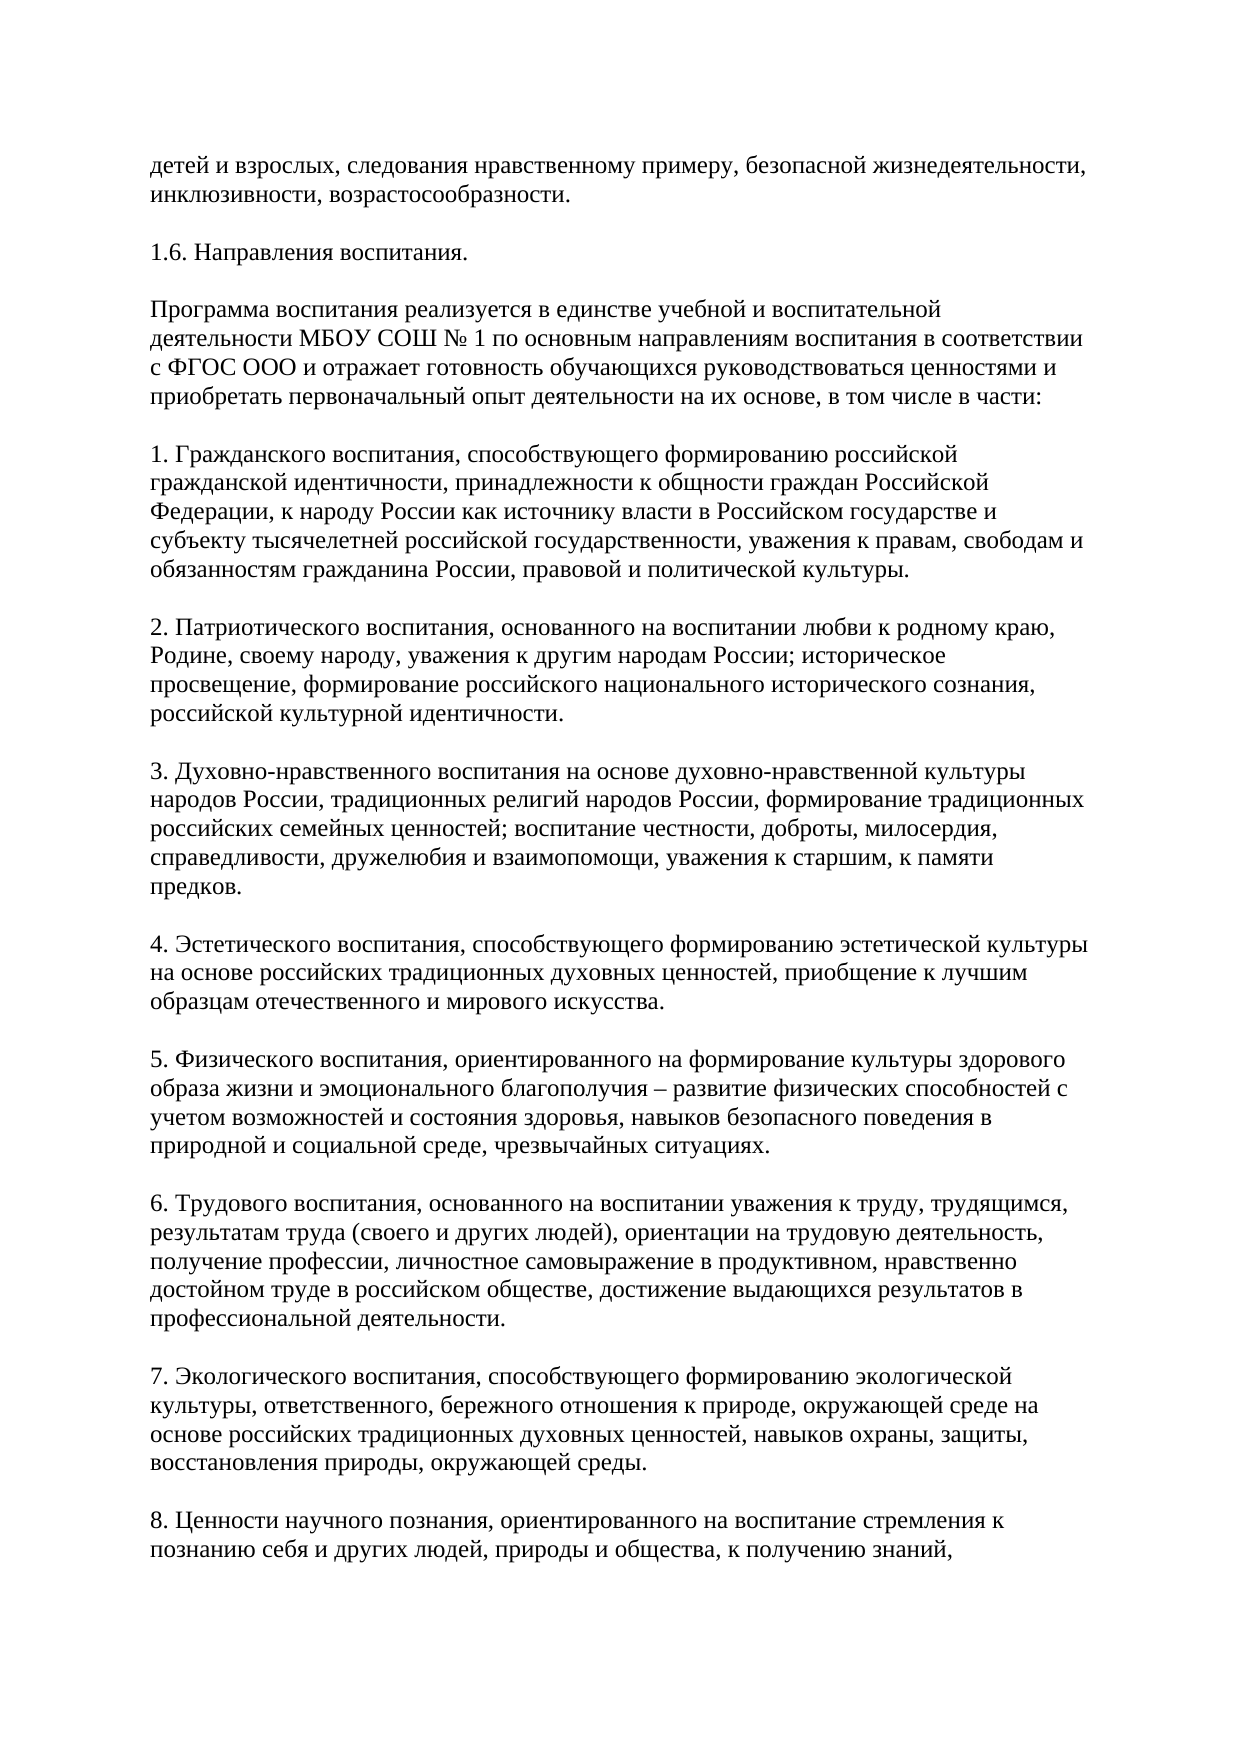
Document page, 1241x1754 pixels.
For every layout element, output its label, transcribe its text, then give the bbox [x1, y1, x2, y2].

text 5. Физического воспитания, ориентированного на формирование культуры здорового образа жизни и эмоционального благополучия – развитие физических способностей с учетом возможностей и состояния здоровья, навыков безопасного поведения в природной и социальной среде, чрезвычайных ситуациях. [150, 1044, 1090, 1159]
text 7. Экологического воспитания, способствующего формированию экологической культуры, ответственного, бережного отношения к природе, окружающей среде на основе российских традиционных духовных ценностей, навыков охраны, защиты, восстановления природы, окружающей среды. [150, 1361, 1090, 1476]
text 1. Гражданского воспитания, способствующего формированию российской гражданской идентичности, принадлежности к общности граждан Российской Федерации, к народу России как источнику власти в Российском государстве и субъекту тысячелетней российской государственности, уважения к правам, свободам и обязанностям гражданина России, правовой и политической культуры. [150, 439, 1090, 582]
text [150, 150, 1090, 207]
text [150, 1505, 1090, 1563]
text 2. Патриотического воспитания, основанного на воспитании любви к родному краю, Родине, своему народу, уважения к другим народам России; историческое просвещение, формирование российского национального исторического сознания, российской культурной идентичности. [150, 612, 1090, 727]
text 3. Духовно-нравственного воспитания на основе духовно-нравственной культуры народов России, традиционных религий народов России, формирование традиционных российских семейных ценностей; воспитание честности, доброты, милосердия, справедливости, дружелюбия и взаимопомощи, уважения к старшим, к памяти предков. [150, 756, 1090, 899]
text 4. Эстетического воспитания, способствующего формированию эстетической культуры на основе российских традиционных духовных ценностей, приобщение к лучшим образцам отечественного и мирового искусства. [150, 929, 1090, 1015]
text 6. Трудового воспитания, основанного на воспитании уважения к труду, трудящимся, результатам труда (своего и других людей), ориентации на трудовую деятельность, получение профессии, личностное самовыражение в продуктивном, нравственно достойном труде в российском обществе, достижение выдающихся результатов в профессиональной деятельности. [150, 1188, 1090, 1332]
text 1.6. Направления воспитания. [150, 237, 1090, 265]
text Программа воспитания реализуется в единстве учебной и воспитательной деятельности МБОУ СОШ № 1 по основным направлениям воспитания в соответствии с ФГОС ООО и отражает готовность обучающихся руководствоваться ценностями и приобретать первоначальный опыт деятельности на их основе, в том числе в части: [150, 294, 1090, 409]
